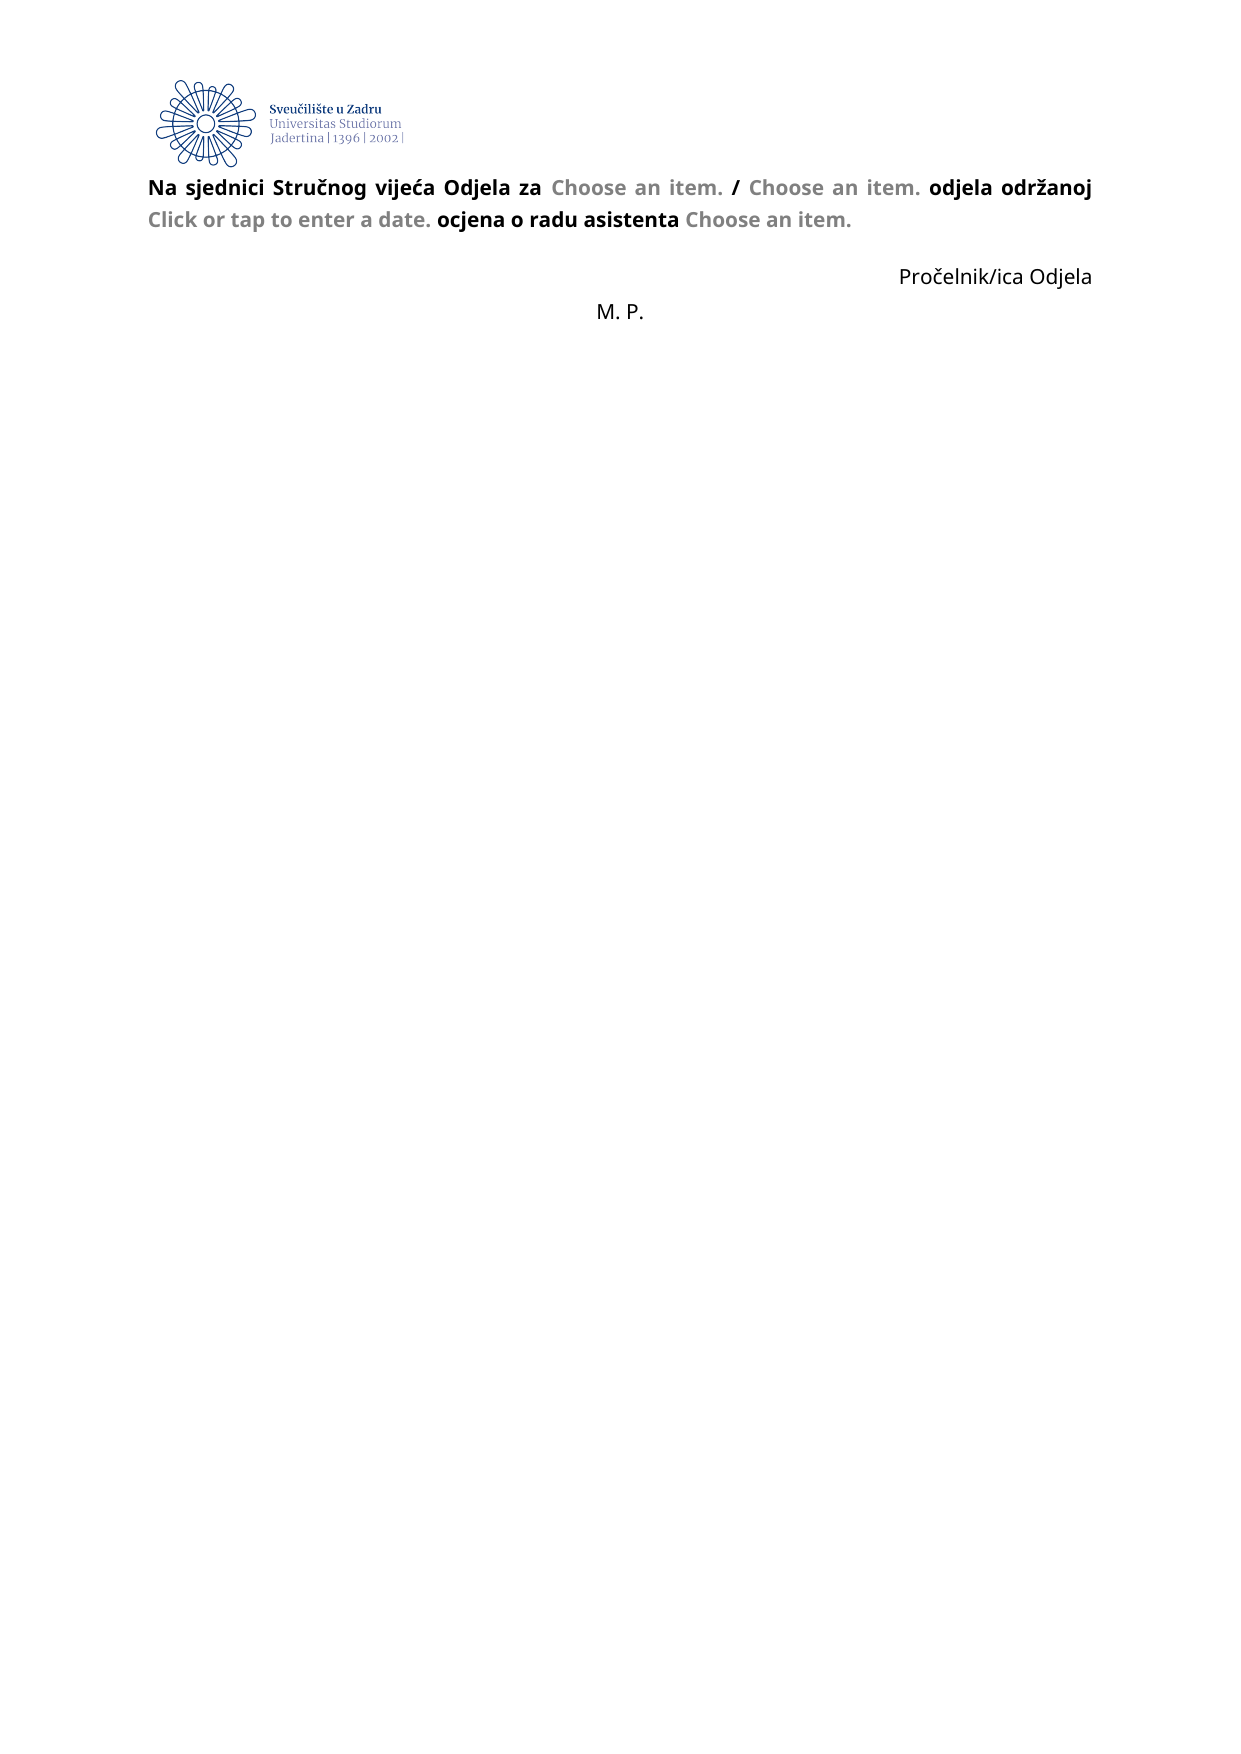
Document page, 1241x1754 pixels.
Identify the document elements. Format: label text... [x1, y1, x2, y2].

text Na sjednici Stručnog vijeća Odjela za / odjela održanoj ocjena o radu asistenta [148, 173, 1092, 234]
text Pročelnik/ica Odjela [148, 262, 1092, 291]
picture [147, 73, 415, 173]
text M. P. [148, 297, 1092, 326]
